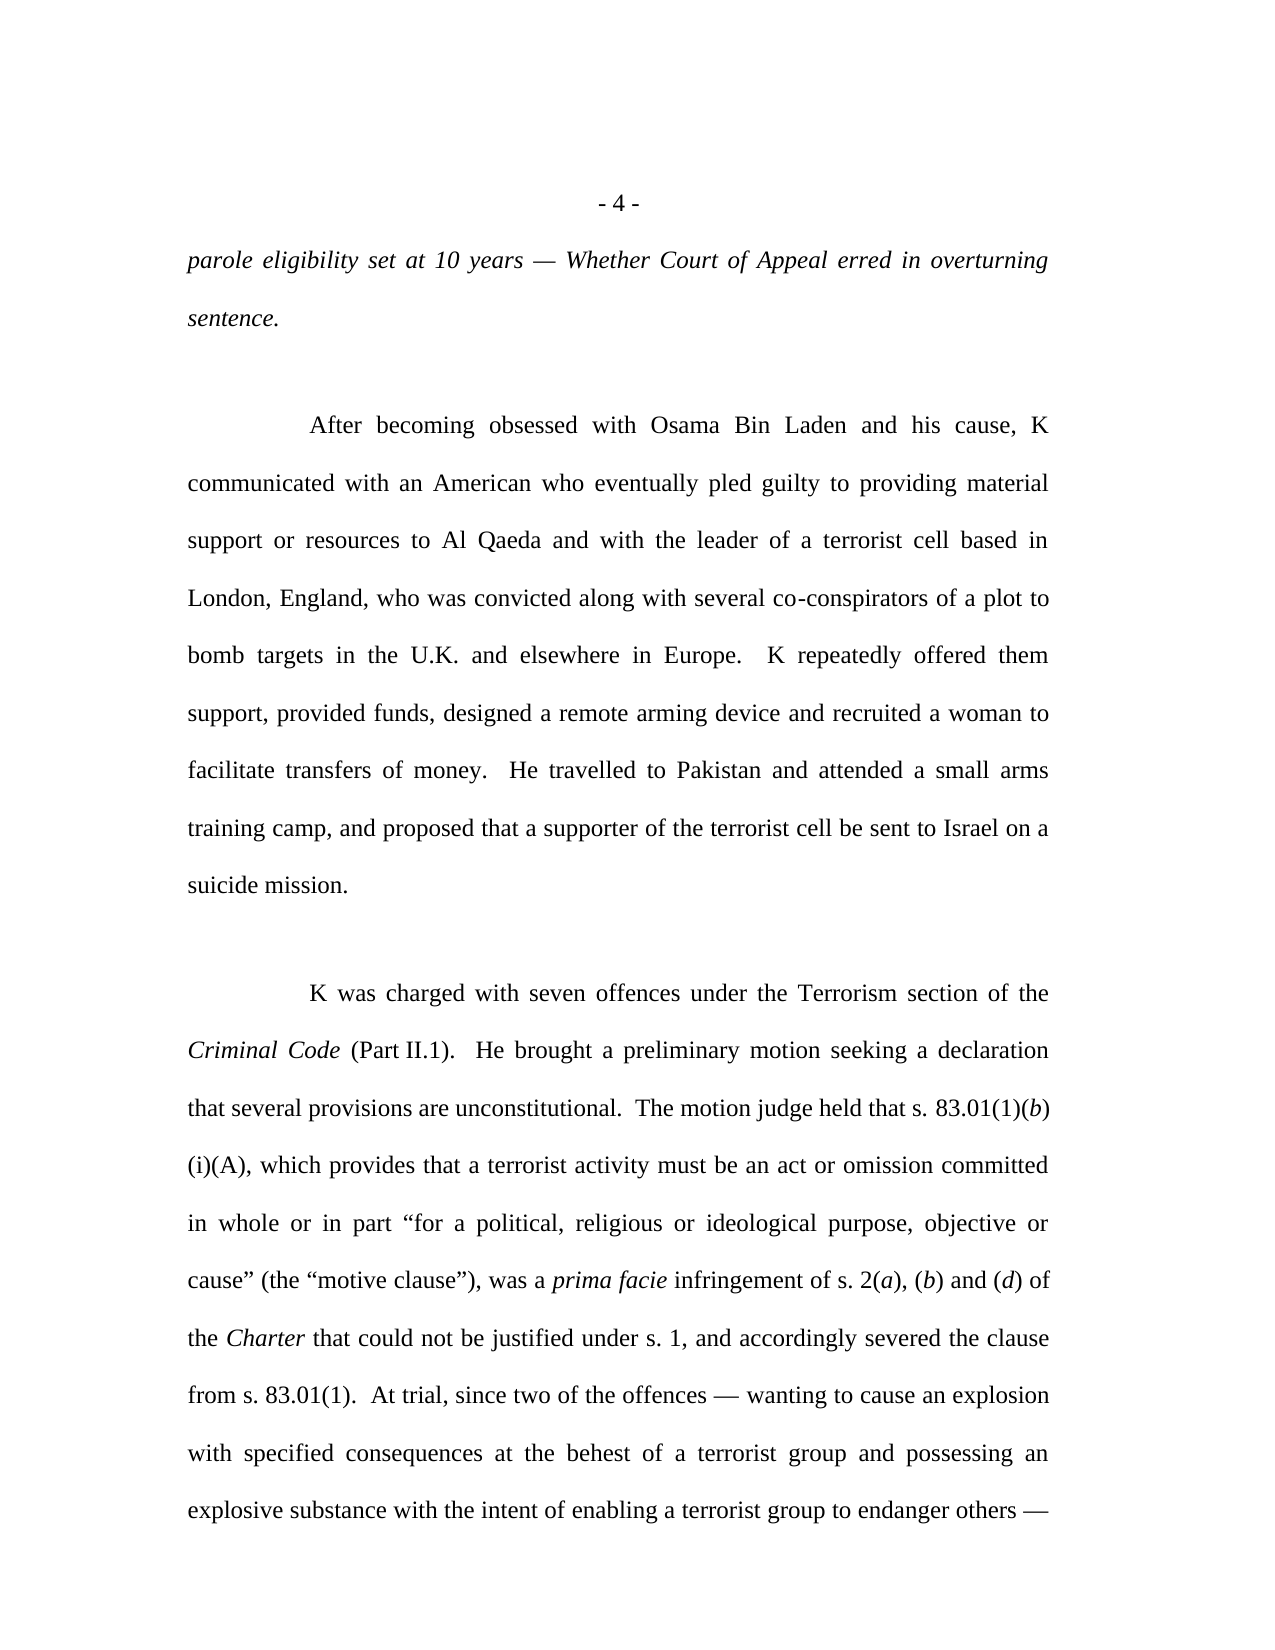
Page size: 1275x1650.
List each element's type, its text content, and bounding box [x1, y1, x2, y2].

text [187, 978, 1050, 1524]
text After becoming obsessed with Osama Bin Laden and his cause, K communicated with an American who eventually pled guilty to providing material support or resources to Al Qaeda and with the leader of a terrorist cell based in London, England, who was convicted along with several co-conspirators of a plot to bomb targets in the U.K. and elsewhere in Europe. K repeatedly offered them support, provided funds, designed a remote arming device and recruited a woman to facilitate transfers of money. He travelled to Pakistan and attended a small arms training camp, and proposed that a supporter of the terrorist cell be sent to Israel on a suicide mission. [187, 410, 1050, 899]
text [187, 245, 1050, 331]
